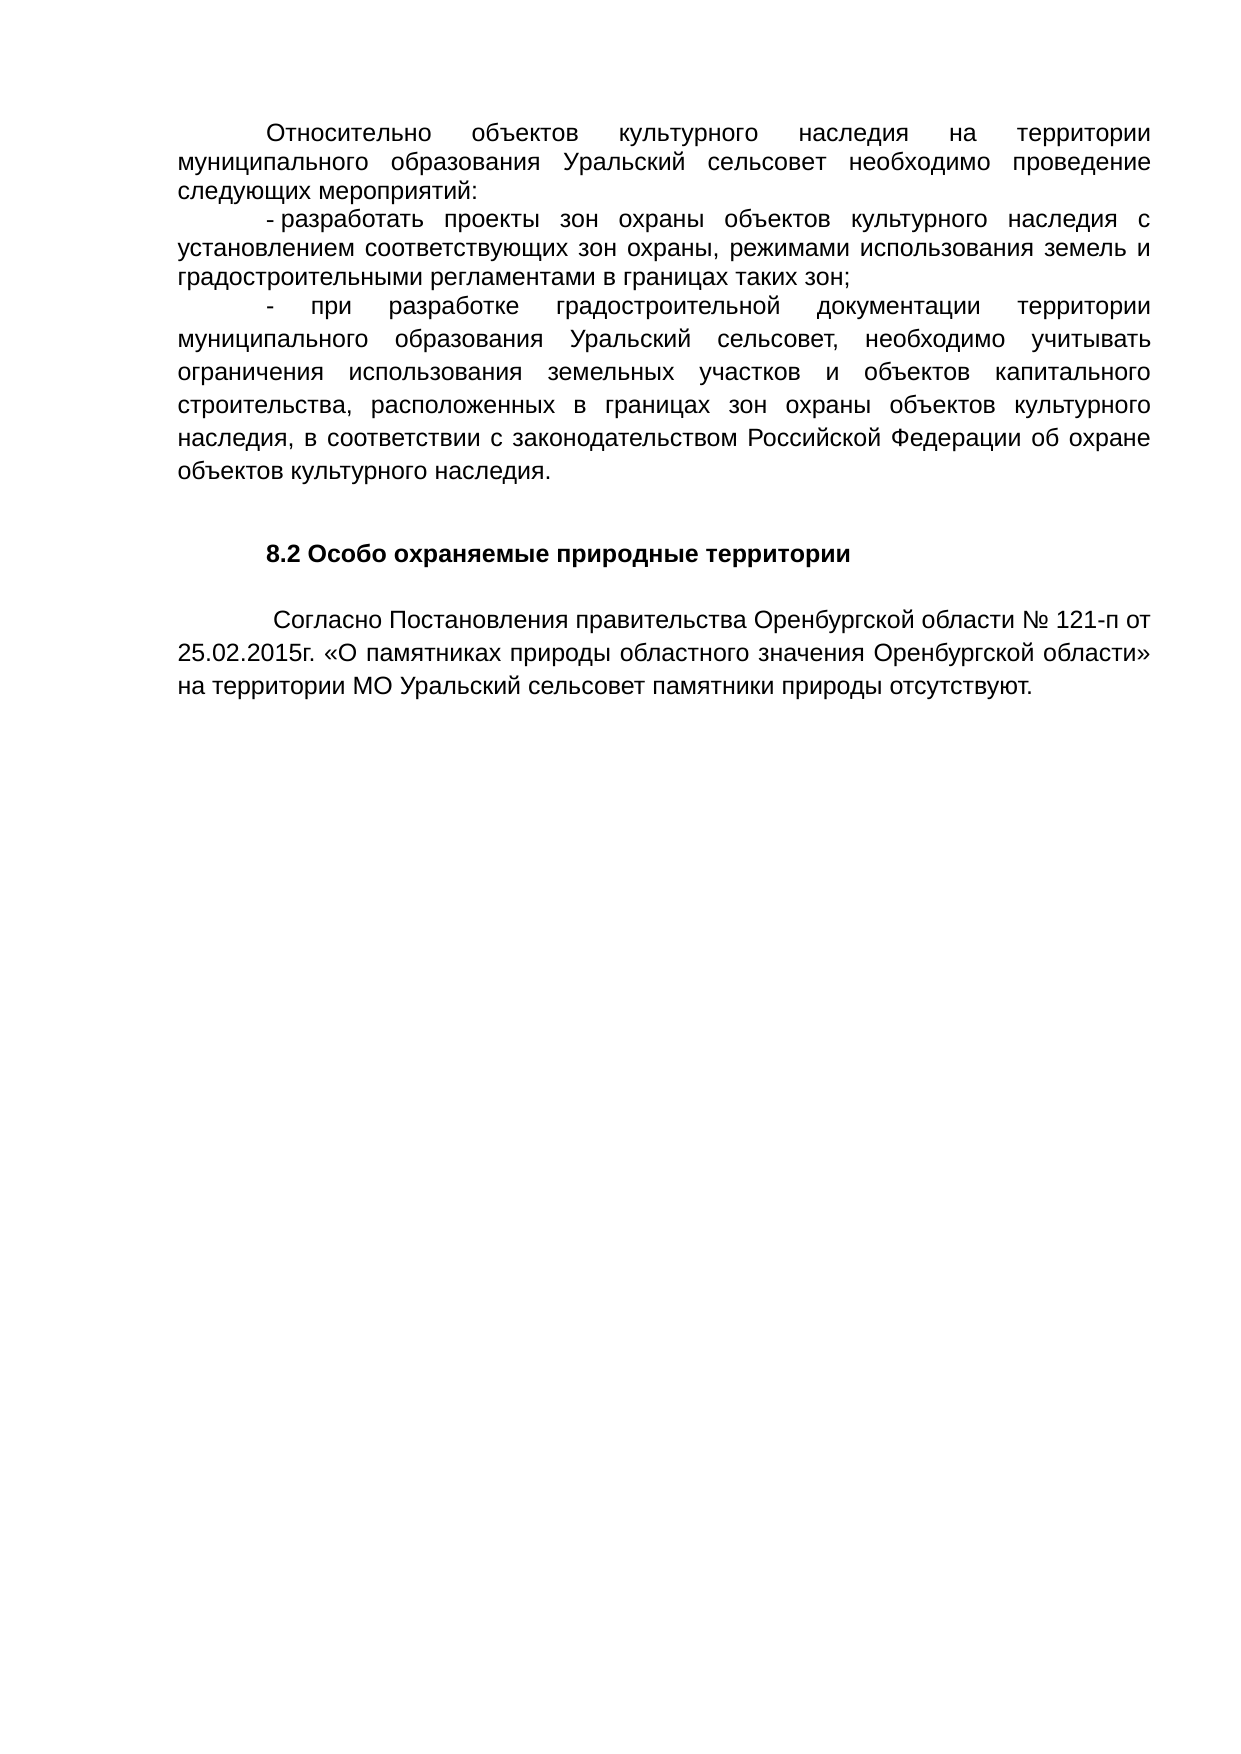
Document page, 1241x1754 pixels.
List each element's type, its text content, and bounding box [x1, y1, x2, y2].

list разработать проекты зон охраны объектов культурного наследия с установлением соответствующих зон охраны, режимами использования земель и градостроительными регламентами в границах таких зон; [177, 204, 1152, 291]
text - при разработке градостроительной документации территории муниципального образования Уральский сельсовет, необходимо учитывать ограничения использования земельных участков и объектов капитального строительства, расположенных в границах зон охраны объектов культурного наследия, в соответствии с законодательством Российской Федерации об охране объектов культурного наследия. [177, 291, 1152, 484]
text Согласно Постановления правительства Оренбургской области № 121-п от 25.02.2015г. «О памятниках природы областного значения Оренбургской области» на территории МО Уральский сельсовет памятники природы отсутствуют. [177, 605, 1152, 700]
subtitle 8.2 Особо охраняемые природные территории [177, 539, 1152, 568]
text Относительно объектов культурного наследия на территории муниципального образования Уральский сельсовет необходимо проведение следующих мероприятий: [177, 118, 1152, 204]
